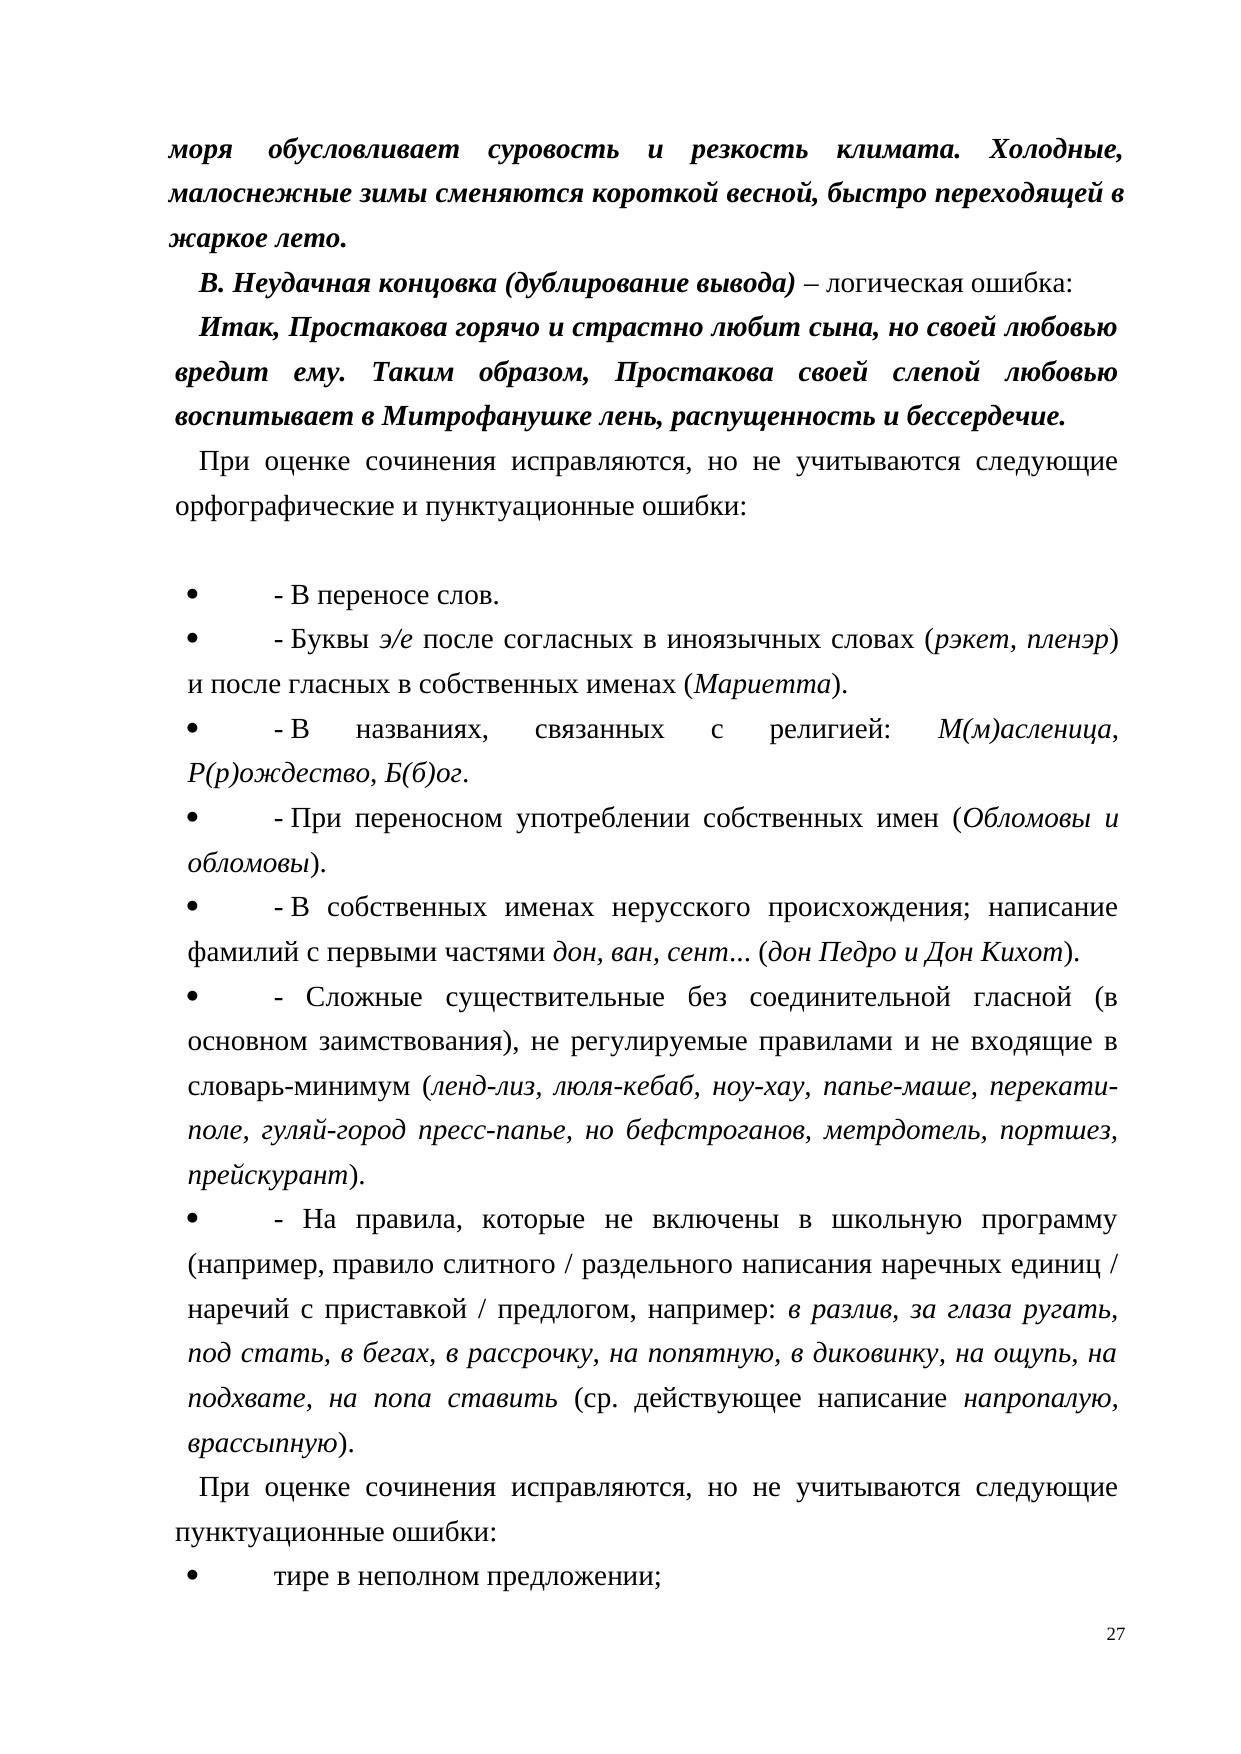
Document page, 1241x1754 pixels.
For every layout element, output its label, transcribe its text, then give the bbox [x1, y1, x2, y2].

text Итак, Простакова горячо и страстно любит сына, но своей любовью вредит ему. Таким образом, Простакова своей слепой любовью воспитывает в Митрофанушке лень, распущенность и бессердечие. [175, 309, 1119, 432]
list - При переносном употреблении собственных имен (Обломовы и обломовы). [187, 800, 1119, 878]
list - В переносе слов. [187, 577, 1119, 611]
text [169, 131, 1125, 254]
list - Сложные существительные без соединительной гласной (в основном заимствования), не регулируемые правилами и не входящие в словарь-минимум (ленд-лиз, люля-кебаб, ноу-хау, папье-маше, перекати-поле, гуляй-город пресс-папье, но бефстроганов, метрдотель, портшез, прейскурант). [187, 979, 1119, 1191]
list - На правила, которые не включены в школьную программу (например, правило слитного / раздельного написания наречных единиц / наречий с приставкой / предлогом, например: в разлив, за глаза ругать, под стать, в бегах, в рассрочку, на попятную, в диковинку, на ощупь, на подхвате, на попа ставить (ср. действующее написание напропалую, врассыпную). [187, 1202, 1119, 1458]
text В. Неудачная концовка (дублирование вывода) – логическая ошибка: [175, 265, 1119, 298]
list - В названиях, связанных с религией: М(м)асленица, Р(р)ождество, Б(б)ог. [187, 711, 1119, 789]
text При оценке сочинения исправляются, но не учитываются следующие орфографические и пунктуационные ошибки: [175, 443, 1119, 521]
text При оценке сочинения исправляются, но не учитываются следующие пунктуационные ошибки: [175, 1469, 1119, 1547]
list - Буквы э/е после согласных в иноязычных словах (рэкет, пленэр) и после гласных в собственных именах (Мариетта). [187, 622, 1119, 700]
list тире в неполном предложении; [187, 1558, 1119, 1592]
list - В собственных именах нерусского происхождения; написание фамилий с первыми частями дон, ван, сент... (дон Педро и Дон Кихот). [187, 889, 1119, 968]
